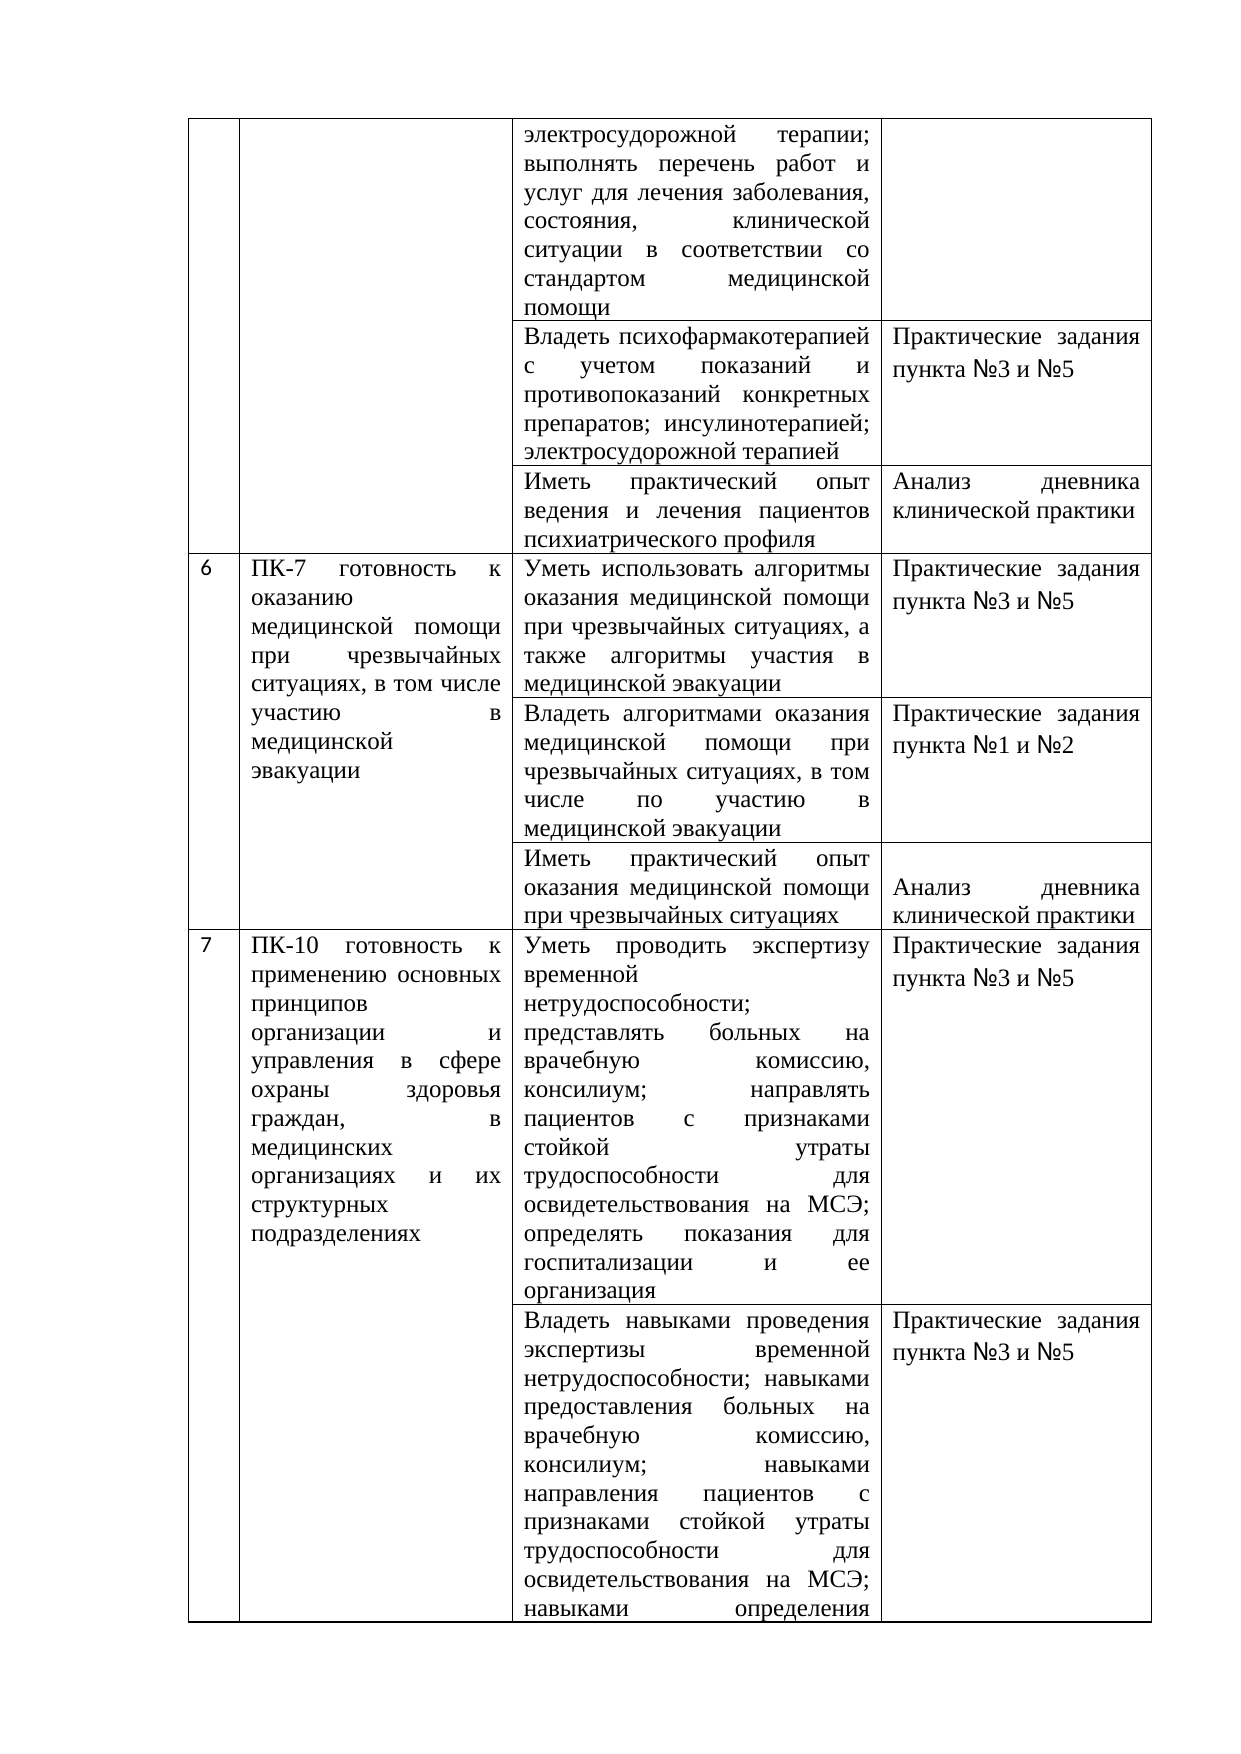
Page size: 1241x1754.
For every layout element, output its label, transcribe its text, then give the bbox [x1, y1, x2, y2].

table_cell Анализ дневника клинической практики [882, 843, 1151, 929]
table_cell Практические задания пункта №1 и №2 [882, 698, 1151, 842]
table_cell 7 [189, 930, 239, 1621]
table_cell 5 [189, 119, 239, 552]
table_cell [882, 119, 1151, 320]
table_cell Практические задания пункта №3 и №5 [882, 930, 1151, 1304]
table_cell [513, 1305, 881, 1621]
table_cell Иметь практический опыт оказания медицинской помощи при чрезвычайных ситуациях [513, 843, 881, 929]
table_cell Практические задания пункта №3 и №5 [882, 554, 1151, 697]
table_cell Практические задания пункта №3 и №5 [882, 321, 1151, 465]
table_cell 6 [189, 554, 239, 929]
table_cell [882, 1305, 1151, 1621]
table_cell ПК-7 готовность к оказанию медицинской помощи при чрезвычайных ситуациях, в том числе участию в медицинской эвакуации [240, 554, 512, 929]
table_cell ПК-10 готовность к применению основных принципов организации и управления в сфере охраны здоровья граждан, в медицинских организациях и их структурных подразделениях [240, 930, 512, 1621]
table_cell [240, 119, 512, 552]
table_cell Иметь практический опыт ведения и лечения пациентов психиатрического профиля [513, 466, 881, 552]
table_cell Уметь проводить экспертизу временной нетрудоспособности; представлять больных на врачебную комиссию, консилиум; направлять пациентов с признаками стойкой утраты трудоспособности для освидетельствования на МСЭ; определять показания для госпитализации и ее организация [513, 930, 881, 1304]
table_cell Владеть алгоритмами оказания медицинской помощи при чрезвычайных ситуациях, в том числе по участию в медицинской эвакуации [513, 698, 881, 842]
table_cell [513, 119, 881, 320]
table_cell Уметь использовать алгоритмы оказания медицинской помощи при чрезвычайных ситуациях, а также алгоритмы участия в медицинской эвакуации [513, 554, 881, 697]
table_cell Владеть психофармакотерапией с учетом показаний и противопоказаний конкретных препаратов; инсулинотерапией; электросудорожной терапией [513, 321, 881, 465]
table_cell Анализ дневника клинической практики [882, 466, 1151, 552]
